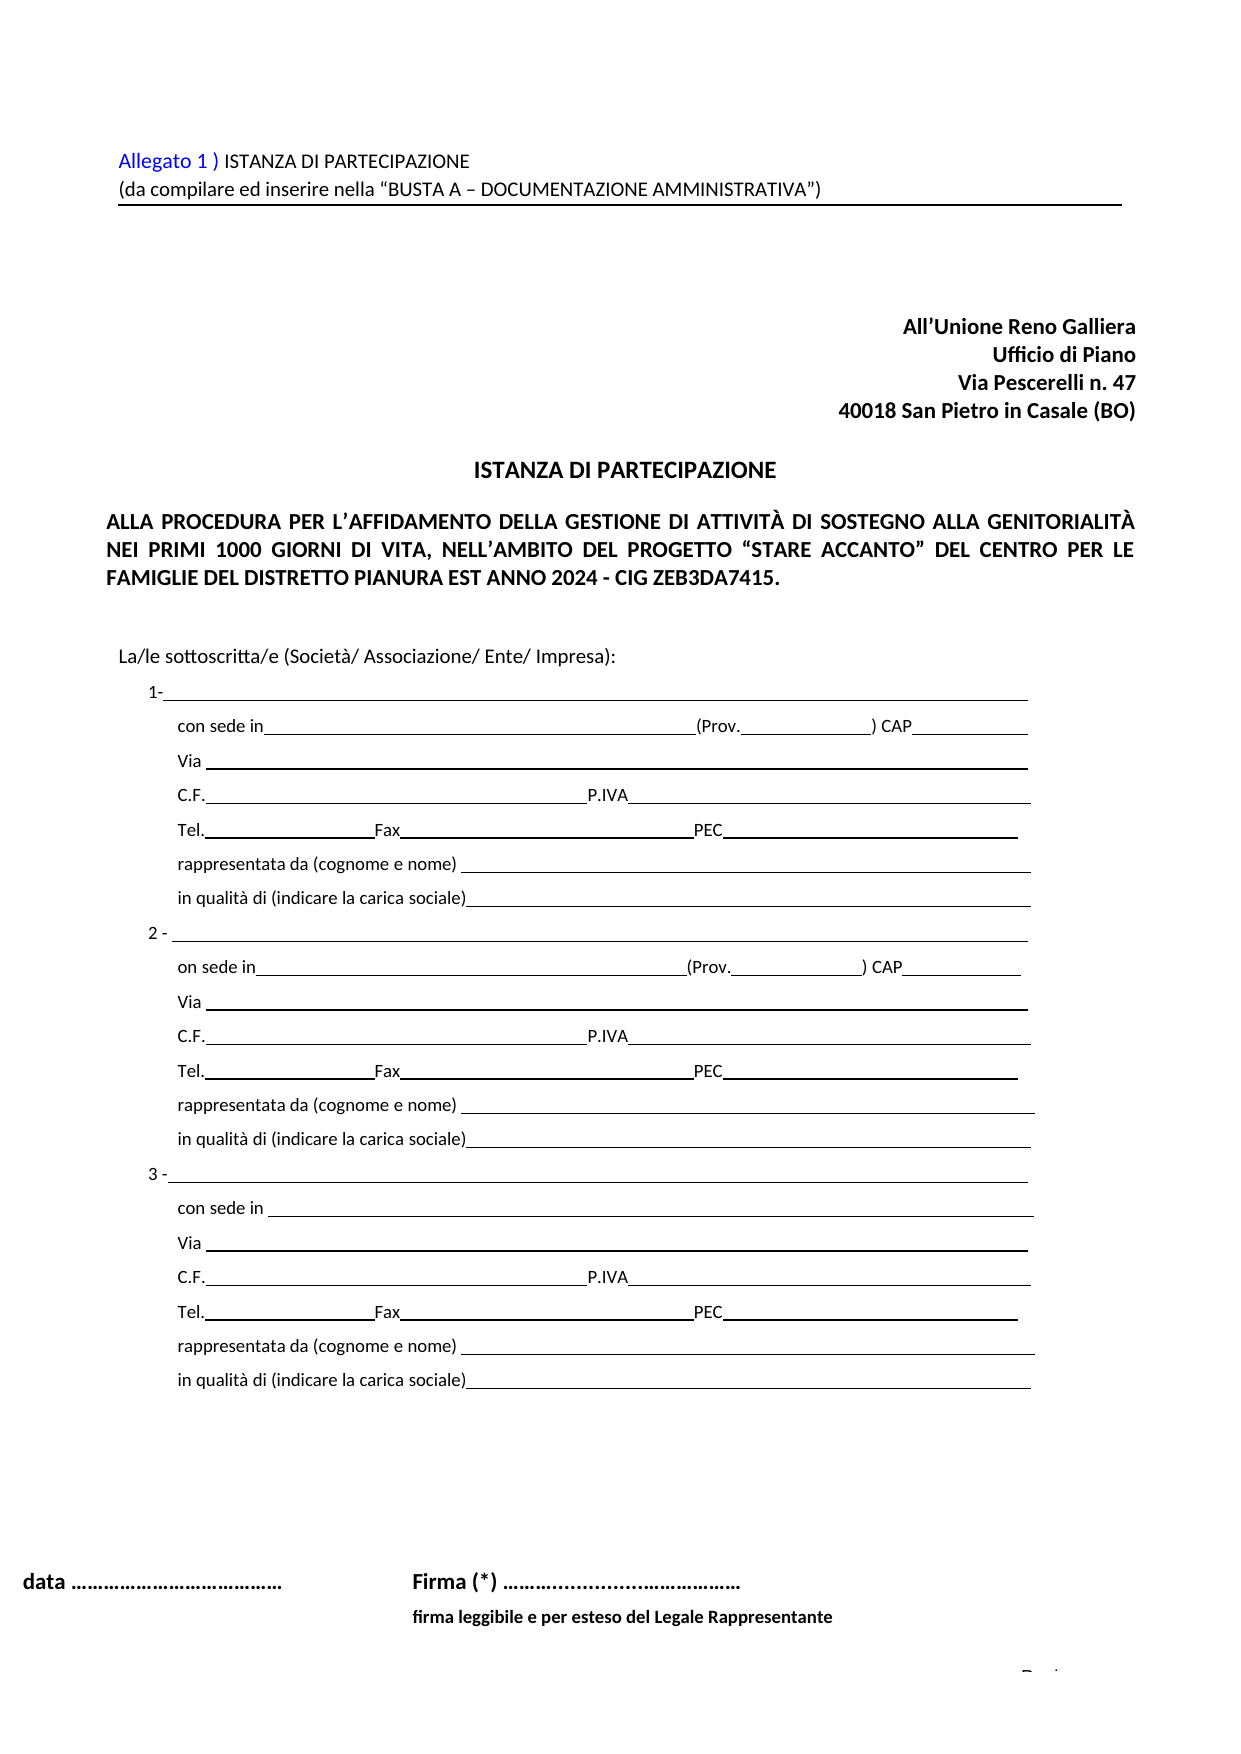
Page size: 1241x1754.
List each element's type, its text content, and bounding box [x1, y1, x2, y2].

text 2 - on sede in (Prov. ) CAP Via [148, 921, 1036, 1013]
text Allegato 1 ) ISTANZA DI PARTECIPAZIONE [118, 148, 1136, 174]
text 1- con sede in (Prov. ) CAP Via [148, 680, 1031, 772]
text ALLA PROCEDURA PER L’AFFIDAMENTO DELLA GESTIONE DI ATTIVITÀ DI SOSTEGNO ALLA GENITORIALITÀ NEI PRIMI 1000 GIORNI DI VITA, NELL’AMBITO DEL PROGETTO “STARE ACCANTO” DEL CENTRO PER LE FAMIGLIE DEL DISTRETTO PIANURA EST ANNO 2024 - CIG ZEB3DA7415. [106, 507, 1136, 591]
text 3 - con sede in Via [148, 1162, 1035, 1254]
text C.F. P.IVA Tel. Fax PEC rappresentata da (cognome e nome) in qualità di (indicare la carica sociale) [177, 1266, 1035, 1392]
text (da compilare ed inserire nella “BUSTA A – DOCUMENTAZIONE AMMINISTRATIVA”) [118, 176, 1136, 201]
text 40018 San Pietro in Casale (BO) [106, 396, 1136, 424]
text La/le sottoscritta/e (Società/ Associazione/ Ente/ Impresa): [118, 643, 1136, 668]
text ISTANZA DI PARTECIPAZIONE [310, 454, 940, 485]
text Ufficio di Piano [106, 340, 1136, 368]
text C.F. P.IVA Tel. Fax PEC rappresentata da (cognome e nome) in qualità di (indicare la carica sociale) [177, 783, 1038, 909]
text Via Pescerelli n. 47 [106, 368, 1136, 396]
text All’Unione Reno Galliera [106, 312, 1136, 340]
text C.F. P.IVA Tel. Fax PEC rappresentata da (cognome e nome) in qualità di (indicare la carica sociale) [177, 1024, 1035, 1151]
